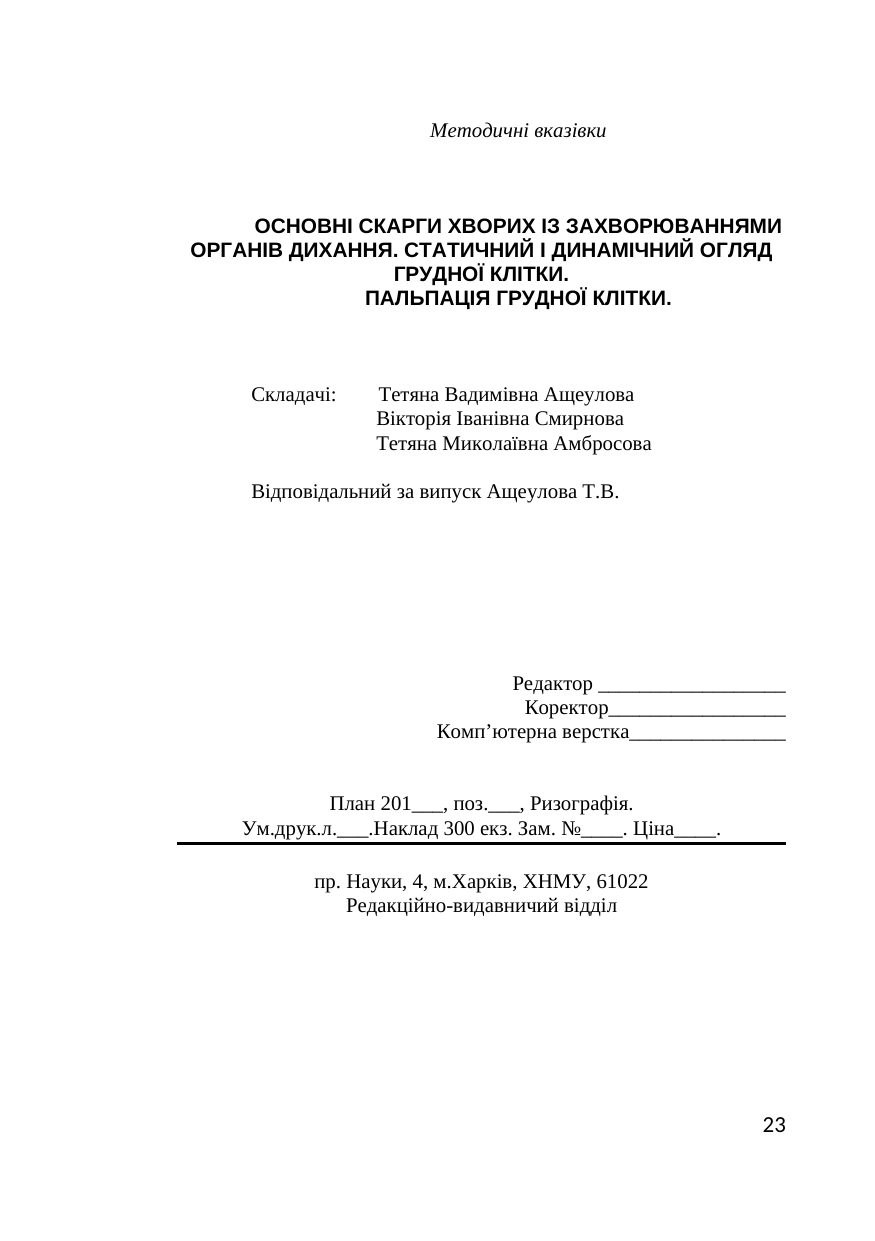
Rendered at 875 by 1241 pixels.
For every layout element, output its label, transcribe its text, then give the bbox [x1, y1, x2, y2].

text Відповідальний за випуск Ащеулова Т.В. [177, 478, 786, 503]
text Методичні вказівки [177, 118, 786, 142]
text Вікторія Іванівна Смирнова [177, 406, 786, 430]
text Редакційно-видавничий відділ [177, 893, 786, 917]
text Коректор_________________ [177, 695, 786, 719]
text Cкладачі: Тетяна Вадимівна Ащеулова [177, 382, 786, 406]
text План 201___, поз.___, Ризографія. [177, 791, 786, 815]
text Тетяна Миколаївна Амбросова [177, 430, 786, 454]
text Комп’ютерна верстка_______________ [177, 719, 786, 743]
text ОСНОВНІ СКАРГИ ХВОРИХ ІЗ ЗАХВОРЮВАННЯМИ ОРГАНІВ ДИХАННЯ. СТАТИЧНИЙ І ДИНАМІЧНИЙ ОГЛЯД ГРУДНОЇ КЛІТКИ. [177, 214, 786, 286]
text Редактор __________________ [177, 671, 786, 695]
text Ум.друк.л.___.Наклад 300 екз. Зам. №____. Ціна____. [177, 815, 786, 842]
text ПАЛЬПАЦІЯ ГРУДНОЇ КЛІТКИ. [177, 286, 786, 310]
text пр. Науки, 4, м.Харків, ХНМУ, 61022 [177, 869, 786, 893]
